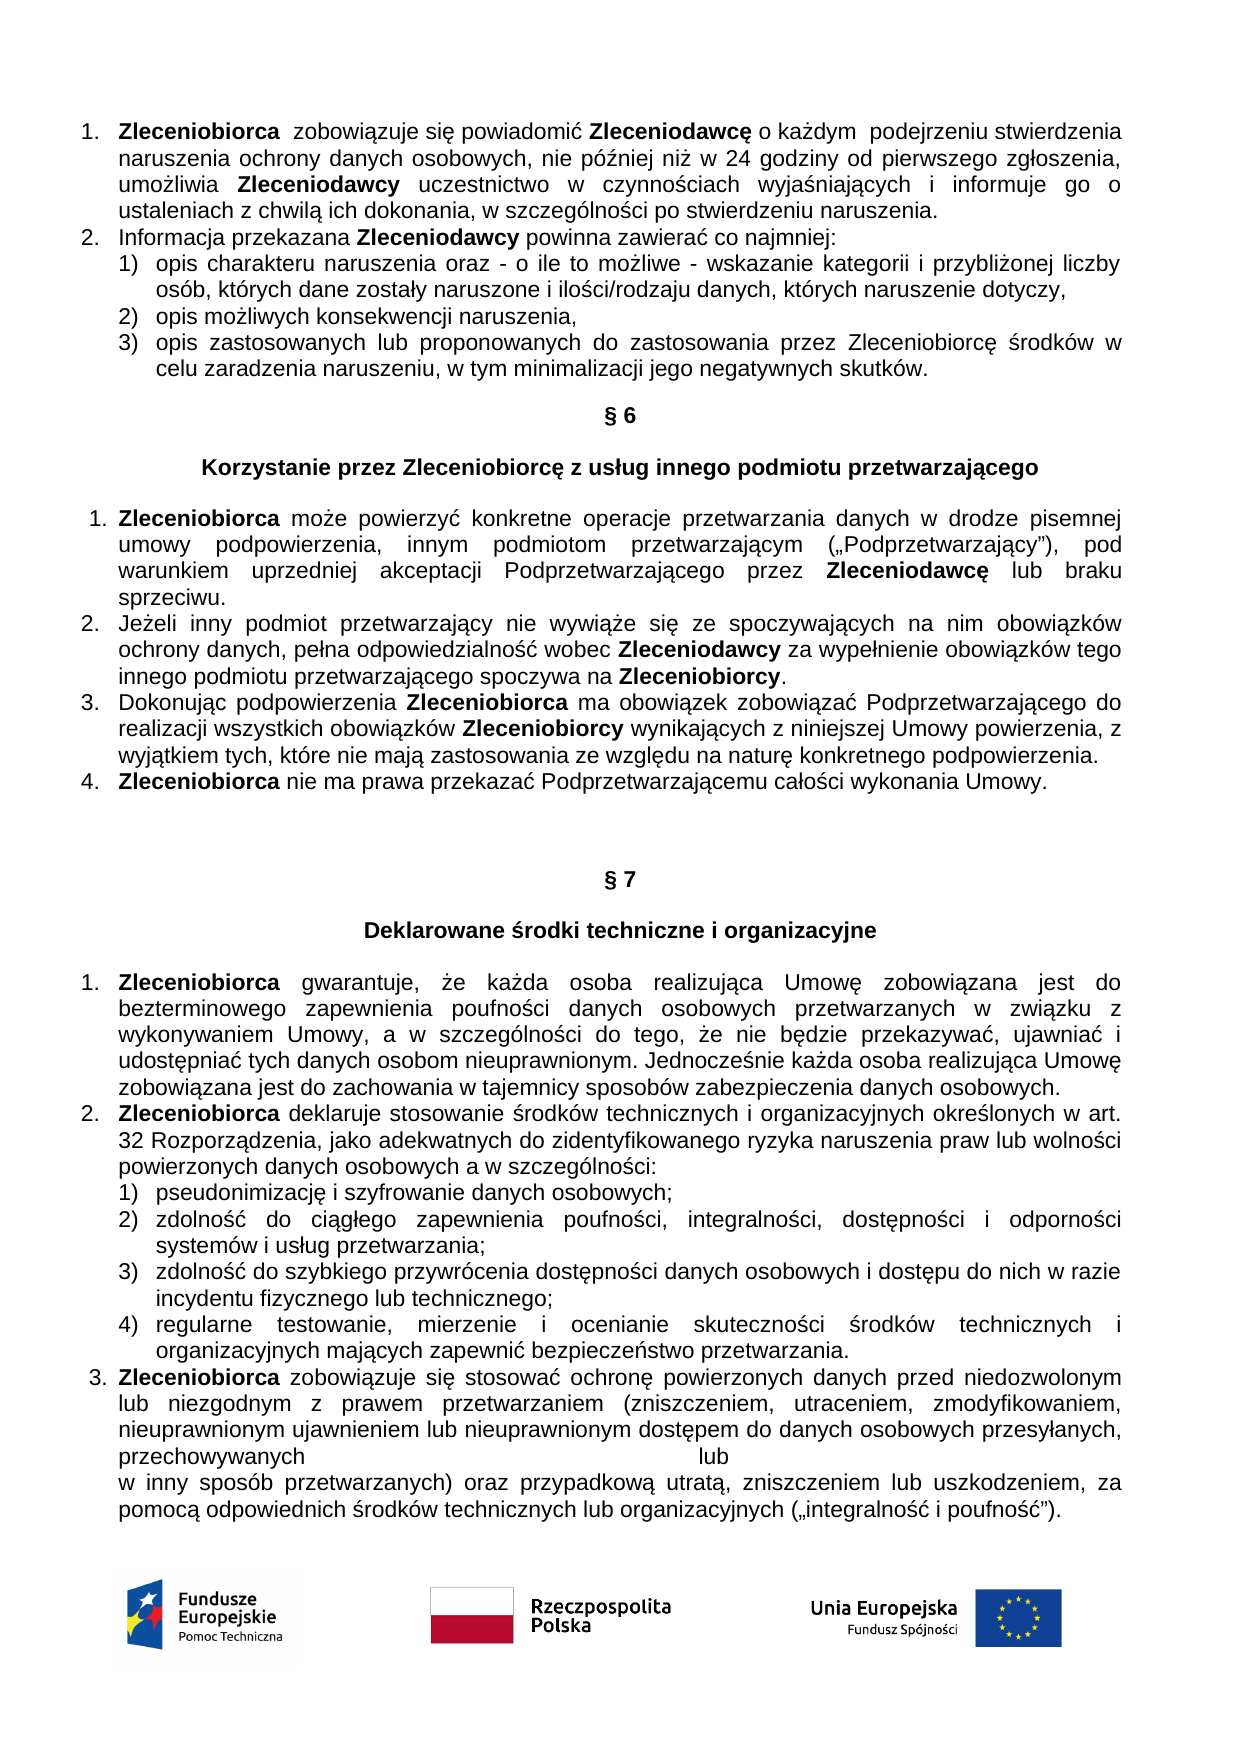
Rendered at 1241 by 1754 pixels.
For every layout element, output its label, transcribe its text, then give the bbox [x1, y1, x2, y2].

text Deklarowane środki techniczne i organizacyjne [118, 917, 1122, 944]
list Zleceniobiorca zobowiązuje się stosować ochronę powierzonych danych przed niedozwolonym lub niezgodnym z prawem przetwarzaniem (zniszczeniem, utraceniem, zmodyfikowaniem, nieuprawnionym ujawnieniem lub nieuprawnionym dostępem do danych osobowych przesyłanych, przechowywanych lub w inny sposób przetwarzanych) oraz przypadkową utratą, zniszczeniem lub uszkodzeniem, za pomocą odpowiednich środków technicznych lub organizacyjnych („integralność i poufność”). [88, 1364, 1122, 1522]
list opis zastosowanych lub proponowanych do zastosowania przez Zleceniobiorcę środków w celu zaradzenia naruszeniu, w tym minimalizacji jego negatywnych skutków. [118, 329, 1122, 382]
picture [790, 1571, 1078, 1664]
text Korzystanie przez Zleceniobiorcę z usług innego podmiotu przetwarzającego [118, 453, 1122, 480]
list regularne testowanie, mierzenie i ocenianie skuteczności środków technicznych i organizacyjnych mających zapewnić bezpieczeństwo przetwarzania. [118, 1311, 1122, 1364]
list zdolność do ciągłego zapewnienia poufności, integralności, dostępności i odporności systemów i usług przetwarzania; [118, 1206, 1122, 1258]
list Zleceniobiorca deklaruje stosowanie środków technicznych i organizacyjnych określonych w art. 32 Rozporządzenia, jako adekwatnych do zidentyfikowanego ryzyka naruszenia praw lub wolności powierzonych danych osobowych a w szczególności: [81, 1100, 1122, 1179]
picture [110, 1565, 299, 1669]
list opis możliwych konsekwencji naruszenia, [118, 303, 1122, 329]
text § 7 [118, 866, 1122, 893]
list Zleceniobiorca zobowiązuje się powiadomić Zleceniodawcę o każdym podejrzeniu stwierdzenia naruszenia ochrony danych osobowych, nie później niż w 24 godziny od pierwszego zgłoszenia, umożliwia Zleceniodawcy uczestnictwo w czynnościach wyjaśniających i informuje go o ustaleniach z chwilą ich dokonania, w szczególności po stwierdzeniu naruszenia. [81, 118, 1122, 223]
list Jeżeli inny podmiot przetwarzający nie wywiąże się ze spoczywających na nim obowiązków ochrony danych, pełna odpowiedzialność wobec Zleceniodawcy za wypełnienie obowiązków tego innego podmiotu przetwarzającego spoczywa na Zleceniobiorcy. [81, 610, 1122, 689]
list Zleceniobiorca może powierzyć konkretne operacje przetwarzania danych w drodze pisemnej umowy podpowierzenia, innym podmiotom przetwarzającym („Podprzetwarzający”), pod warunkiem uprzedniej akceptacji Podprzetwarzającego przez Zleceniodawcę lub braku sprzeciwu. [88, 504, 1122, 610]
list zdolność do szybkiego przywrócenia dostępności danych osobowych i dostępu do nich w razie incydentu fizycznego lub technicznego; [118, 1258, 1122, 1311]
list Informacja przekazana Zleceniodawcy powinna zawierać co najmniej: [81, 223, 1122, 250]
list opis charakteru naruszenia oraz - o ile to możliwe - wskazanie kategorii i przybliżonej liczby osób, których dane zostały naruszone i ilości/rodzaju danych, których naruszenie dotyczy, [118, 250, 1122, 303]
picture [420, 1580, 680, 1655]
list Dokonując podpowierzenia Zleceniobiorca ma obowiązek zobowiązać Podprzetwarzającego do realizacji wszystkich obowiązków Zleceniobiorcy wynikających z niniejszej Umowy powierzenia, z wyjątkiem tych, które nie mają zastosowania ze względu na naturę konkretnego podpowierzenia. [81, 689, 1122, 768]
list Zleceniobiorca nie ma prawa przekazać Podprzetwarzającemu całości wykonania Umowy. [81, 768, 1122, 794]
text § 6 [118, 402, 1122, 429]
list pseudonimizację i szyfrowanie danych osobowych; [118, 1179, 1122, 1206]
list Zleceniobiorca gwarantuje, że każda osoba realizująca Umowę zobowiązana jest do bezterminowego zapewnienia poufności danych osobowych przetwarzanych w związku z wykonywaniem Umowy, a w szczególności do tego, że nie będzie przekazywać, ujawniać i udostępniać tych danych osobom nieuprawnionym. Jednocześnie każda osoba realizująca Umowę zobowiązana jest do zachowania w tajemnicy sposobów zabezpieczenia danych osobowych. [81, 968, 1122, 1100]
